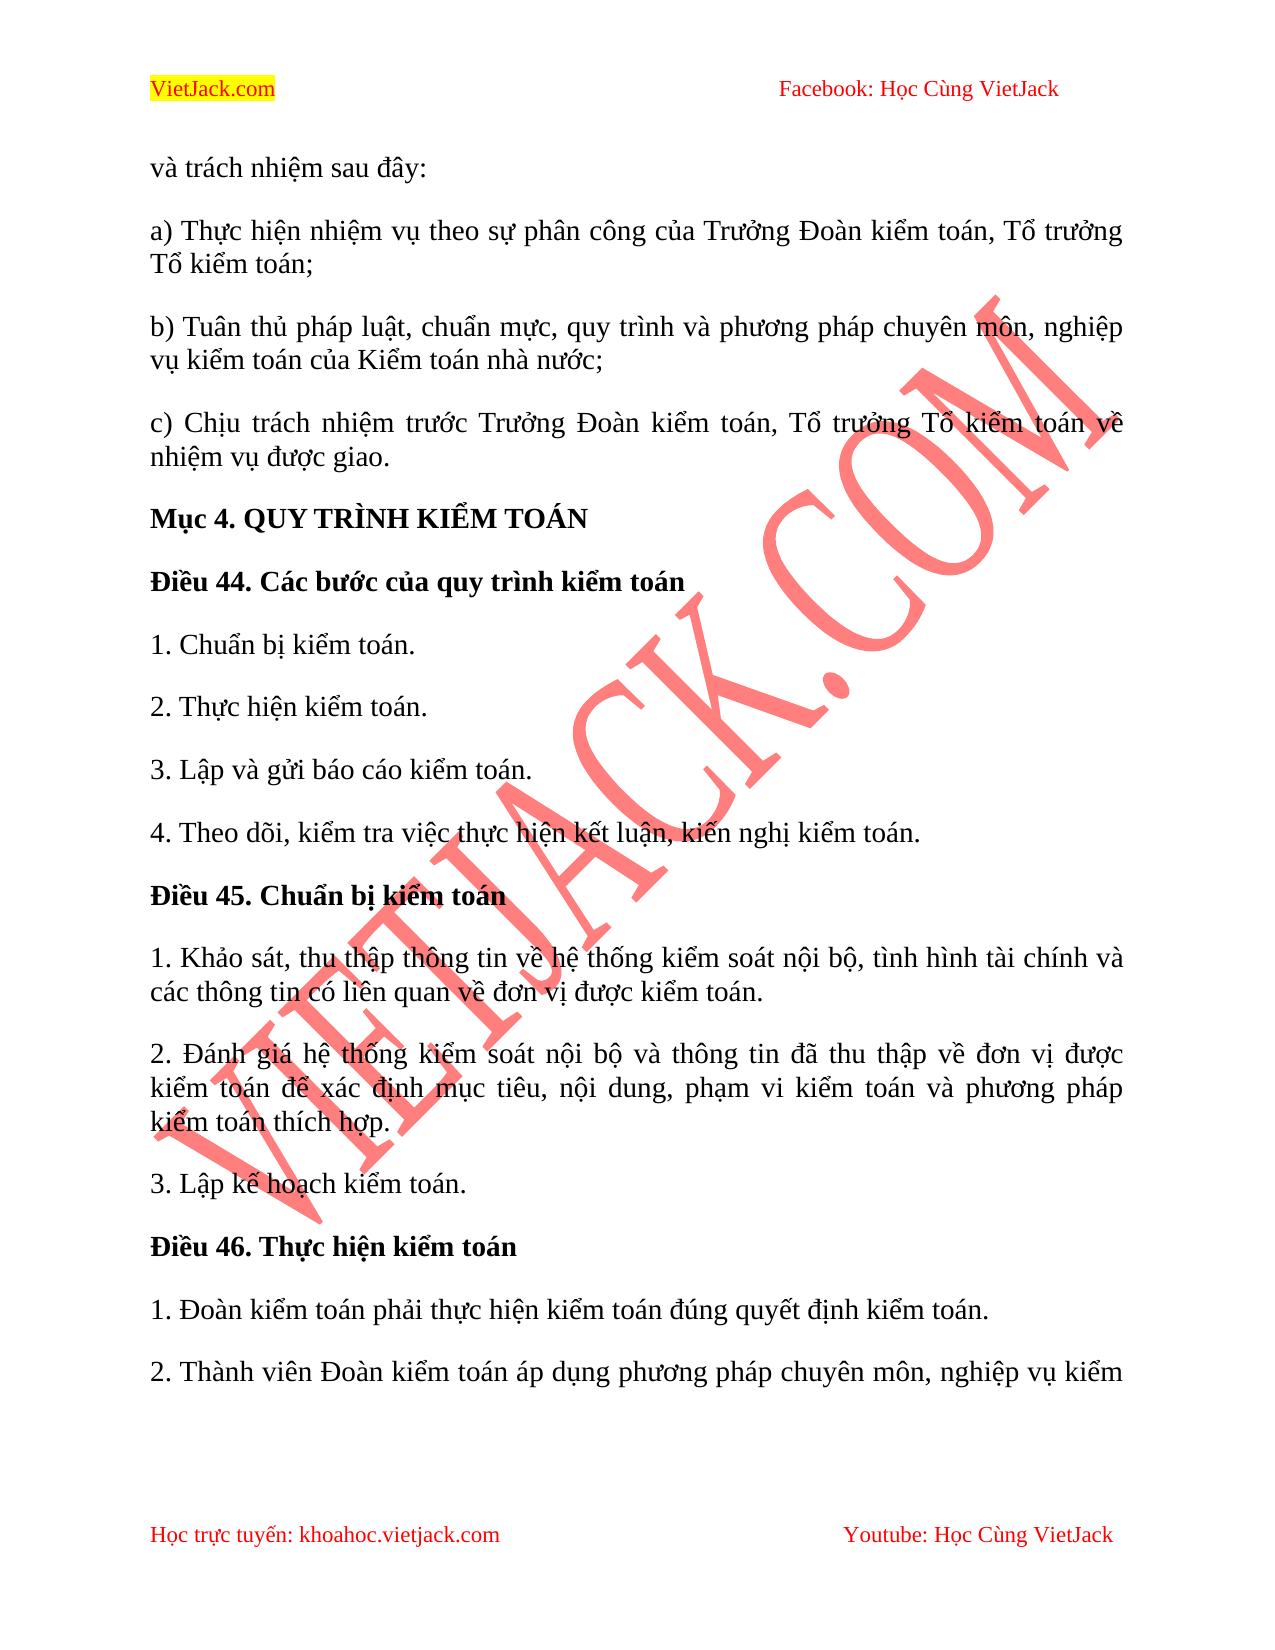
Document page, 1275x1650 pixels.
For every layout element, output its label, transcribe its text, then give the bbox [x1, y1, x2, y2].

text 2. Đánh giá hệ thống kiểm soát nội bộ và thông tin đã thu thập về đơn vị được kiểm toán để xác định mục tiêu, nội dung, phạm vi kiểm toán và phương pháp kiểm toán thích hợp. [150, 1037, 1125, 1137]
text 1. Đoàn kiểm toán phải thực hiện kiểm toán đúng quyết định kiểm toán. [150, 1292, 1125, 1325]
text b) Tuân thủ pháp luật, chuẩn mực, quy trình và phương pháp chuyên môn, nghiệp vụ kiểm toán của Kiểm toán nhà nước; [150, 309, 1125, 376]
text 3. Lập và gửi báo cáo kiểm toán. [150, 752, 1125, 786]
text 1. Chuẩn bị kiểm toán. [150, 627, 1125, 660]
text Điều 45. Chuẩn bị kiểm toán [150, 878, 1125, 911]
text Điều 44. Các bước của quy trình kiểm toán [150, 564, 1125, 598]
text c) Chịu trách nhiệm trước Trưởng Đoàn kiểm toán, Tổ trưởng Tổ kiểm toán về nhiệm vụ được giao. [150, 405, 1125, 472]
text a) Thực hiện nhiệm vụ theo sự phân công của Trưởng Đoàn kiểm toán, Tổ trưởng Tổ kiểm toán; [150, 213, 1125, 280]
text 1. Khảo sát, thu thập thông tin về hệ thống kiểm soát nội bộ, tình hình tài chính và các thông tin có liên quan về đơn vị được kiểm toán. [150, 940, 1125, 1007]
text Mục 4. QUY TRÌNH KIỂM TOÁN [150, 501, 1125, 535]
text 3. Lập kế hoạch kiểm toán. [150, 1166, 1125, 1200]
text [150, 1354, 1125, 1388]
text 2. Thực hiện kiểm toán. [150, 689, 1125, 723]
text 4. Theo dõi, kiểm tra việc thực hiện kết luận, kiến nghị kiểm toán. [150, 815, 1125, 848]
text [150, 150, 1125, 183]
text Điều 46. Thực hiện kiểm toán [150, 1229, 1125, 1263]
